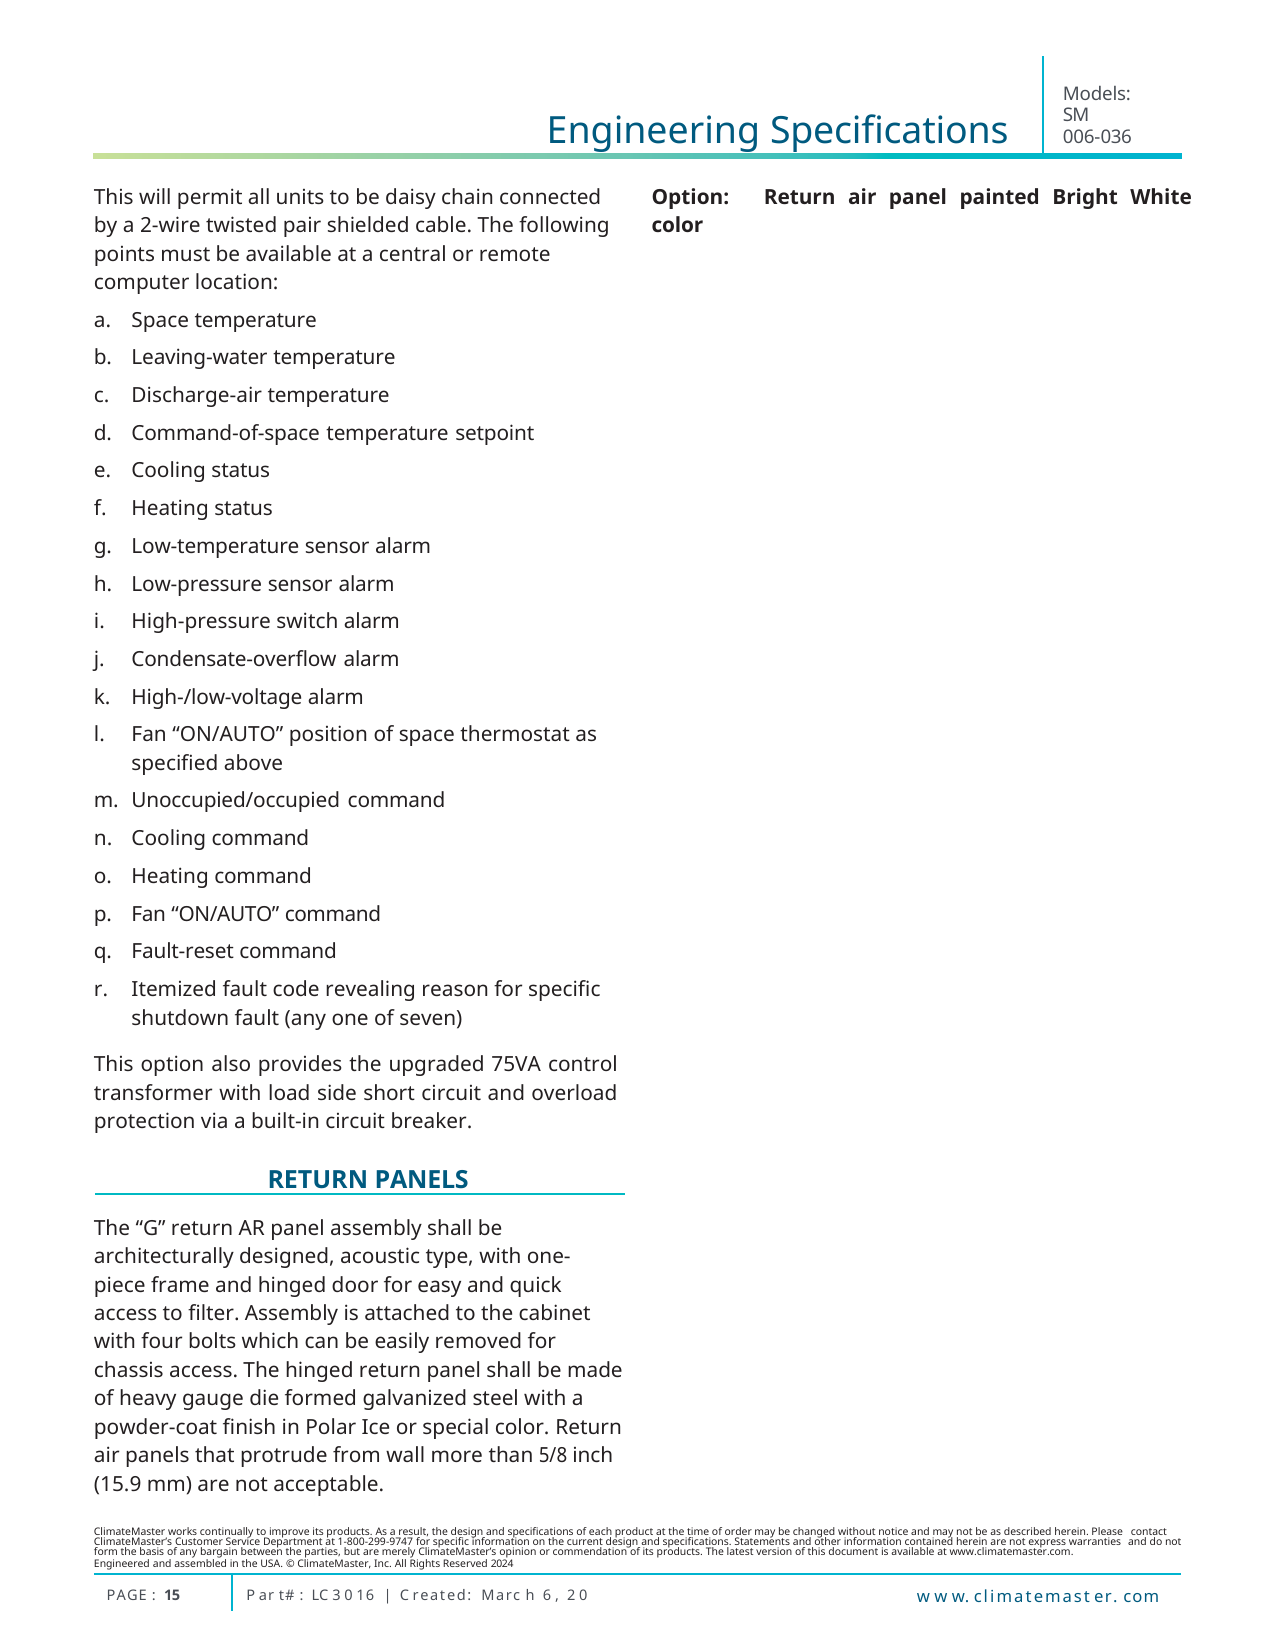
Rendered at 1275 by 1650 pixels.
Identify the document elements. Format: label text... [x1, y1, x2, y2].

picture [93, 153, 1182, 159]
list Heating status [94, 493, 628, 522]
list Discharge-air temperature [94, 380, 628, 409]
subtitle RETURN PANELS [267, 1162, 628, 1196]
list Low-pressure sensor alarm [94, 569, 628, 597]
list Cooling command [94, 823, 628, 852]
text This will permit all units to be daisy chain connected by a 2-wire twisted pair shielded cable. The following points must be available at a central or remote computer location: [94, 182, 624, 296]
list Itemized fault code revealing reason for specific shutdown fault (any one of seven) [94, 974, 613, 1031]
list Unoccupied/occupied command [94, 786, 628, 814]
list Low-temperature sensor alarm [94, 531, 628, 559]
list Heating command [94, 861, 628, 889]
text This option also provides the upgraded 75VA control transformer with load side short circuit and overload protection via a built-in circuit breaker. [94, 1049, 617, 1135]
list Command-of-space temperature setpoint [94, 418, 628, 446]
list Cooling status [94, 456, 628, 484]
list High-pressure switch alarm [94, 606, 628, 635]
list Fault-reset command [94, 936, 628, 965]
list Fan “ON/AUTO” command [94, 899, 628, 927]
list Leaving-water temperature [94, 342, 628, 371]
text Option: Return air panel painted Bright White color [651, 182, 1192, 239]
list Fan “ON/AUTO” position of space thermostat as specified above [94, 719, 607, 776]
list Space temperature [94, 305, 628, 333]
list Condensate-overflow alarm [94, 644, 628, 673]
list High-/low-voltage alarm [94, 682, 628, 710]
text The “G” return AR panel assembly shall be architecturally designed, acoustic type, with one- piece frame and hinged door for easy and quick access to filter. Assembly is attached to the cabinet with four bolts which can be easily removed for chassis access. The hinged return panel shall be made of heavy gauge die formed galvanized steel with a powder-coat finish in Polar Ice or special color. Return air panels that protrude from wall more than 5/8 inch (15.9 mm) are not acceptable. [94, 1213, 624, 1497]
